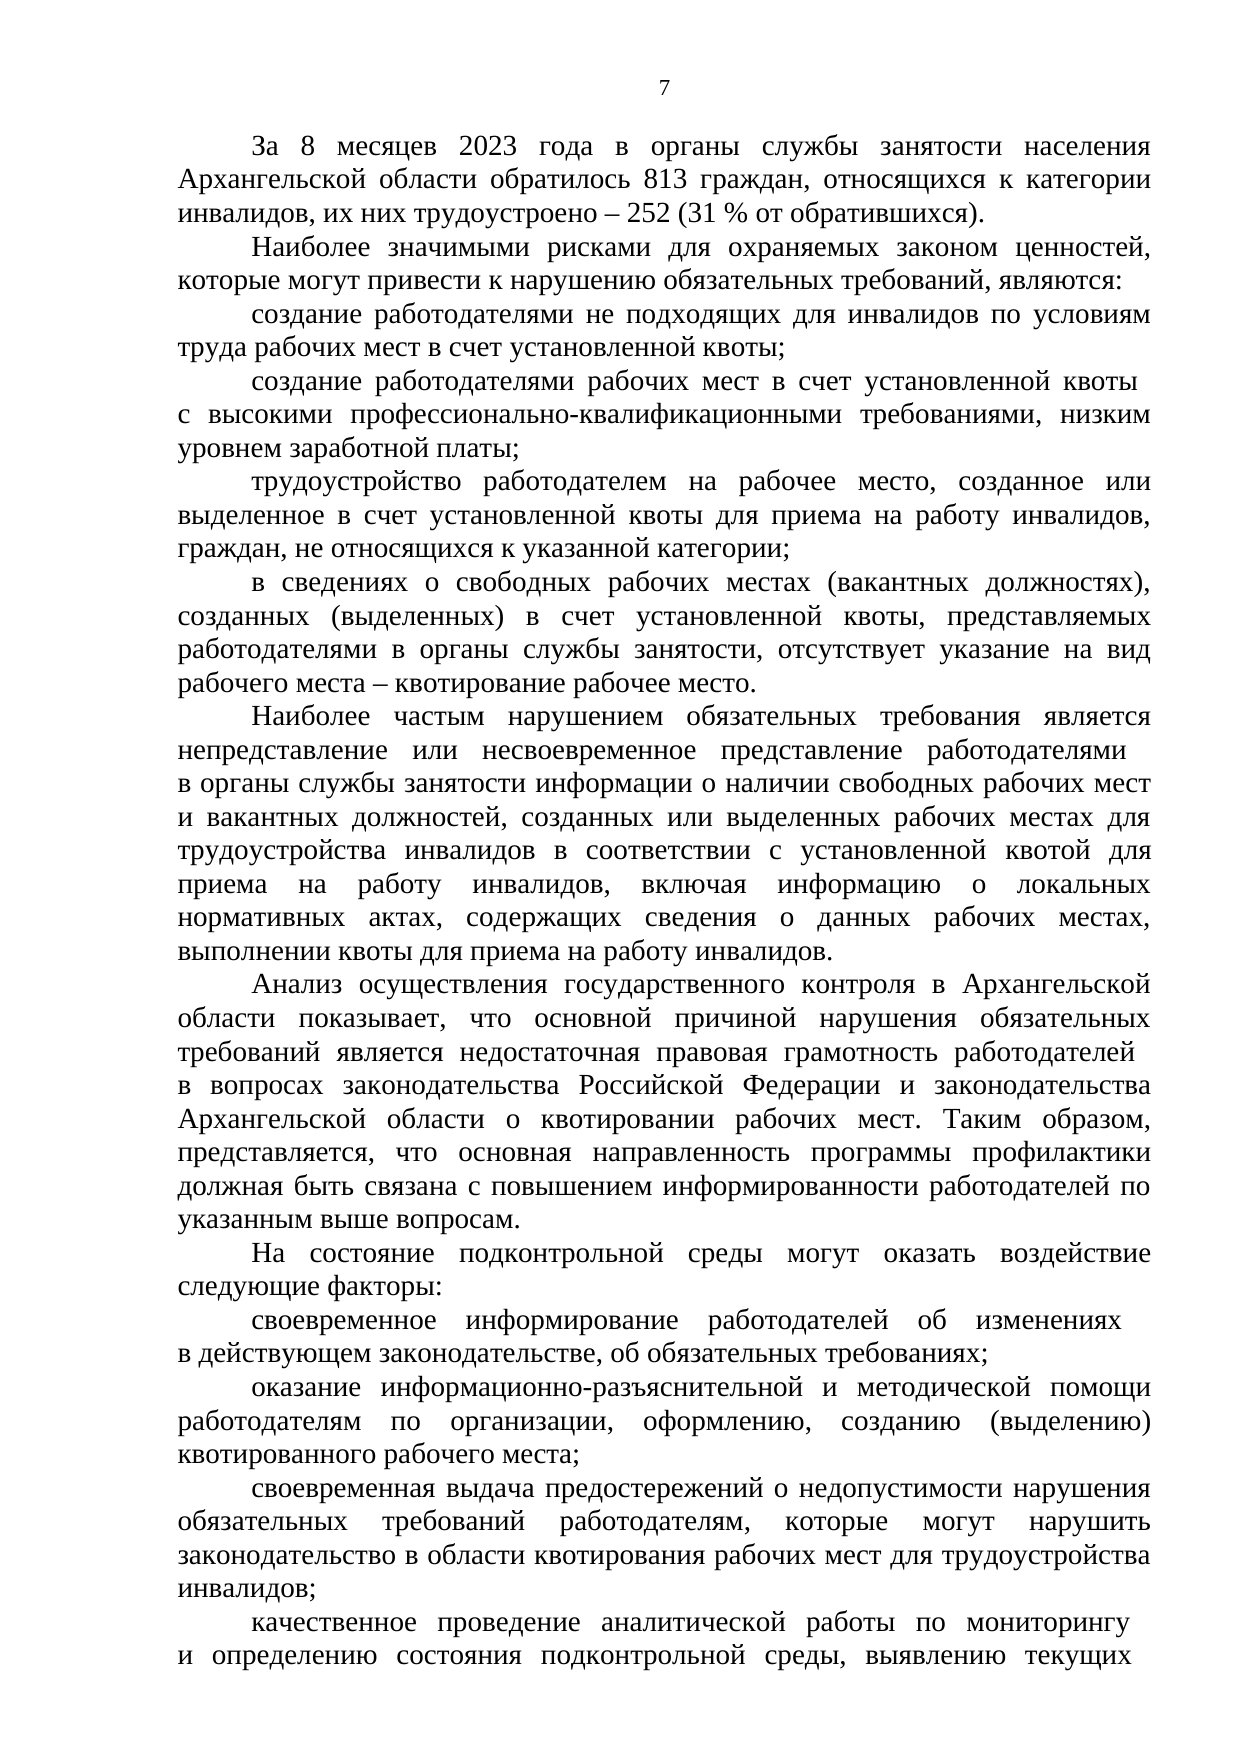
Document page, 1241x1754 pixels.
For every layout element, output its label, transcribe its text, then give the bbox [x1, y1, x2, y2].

text своевременная выдача предостережений о недопустимости нарушения обязательных требований работодателям, которые могут нарушить законодательство в области квотирования рабочих мест для трудоустройства инвалидов; [177, 1470, 1152, 1604]
text оказание информационно-разъяснительной и методической помощи работодателям по организации, оформлению, созданию (выделению) квотированного рабочего места; [177, 1369, 1152, 1470]
text На состояние подконтрольной среды могут оказать воздействие следующие факторы: [177, 1235, 1152, 1302]
text создание работодателями не подходящих для инвалидов по условиям труда рабочих мест в счет установленной квоты; [177, 296, 1152, 363]
text своевременное информирование работодателей об изменениях в действующем законодательстве, об обязательных требованиях; [177, 1302, 1152, 1369]
text Наиболее частым нарушением обязательных требования является непредставление или несвоевременное представление работодателями в органы службы занятости информации о наличии свободных рабочих мест и вакантных должностей, созданных или выделенных рабочих местах для трудоустройства инвалидов в соответствии с установленной квотой для приема на работу инвалидов, включая информацию о локальных нормативных актах, содержащих сведения о данных рабочих местах, выполнении квоты для приема на работу инвалидов. [177, 698, 1152, 967]
text создание работодателями рабочих мест в счет установленной квоты с высокими профессионально-квалификационными требованиями, низким уровнем заработной платы; [177, 363, 1152, 463]
text в сведениях о свободных рабочих местах (вакантных должностях), созданных (выделенных) в счет установленной квоты, представляемых работодателями в органы службы занятости, отсутствует указание на вид рабочего места – квотирование рабочее место. [177, 564, 1152, 698]
text За 8 месяцев 2023 года в органы службы занятости населения Архангельской области обратилось 813 граждан, относящихся к категории инвалидов, их них трудоустроено – 252 (31 % от обратившихся). [177, 128, 1152, 229]
text Наиболее значимыми рисками для охраняемых законом ценностей, которые могут привести к нарушению обязательных требований, являются: [177, 229, 1152, 296]
text трудоустройство работодателем на рабочее место, созданное или выделенное в счет установленной квоты для приема на работу инвалидов, граждан, не относящихся к указанной категории; [177, 463, 1152, 564]
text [177, 1604, 1152, 1671]
text Анализ осуществления государственного контроля в Архангельской области показывает, что основной причиной нарушения обязательных требований является недостаточная правовая грамотность работодателей в вопросах законодательства Российской Федерации и законодательства Архангельской области о квотировании рабочих мест. Таким образом, представляется, что основная направленность программы профилактики должная быть связана с повышением информированности работодателей по указанным выше вопросам. [177, 967, 1152, 1235]
